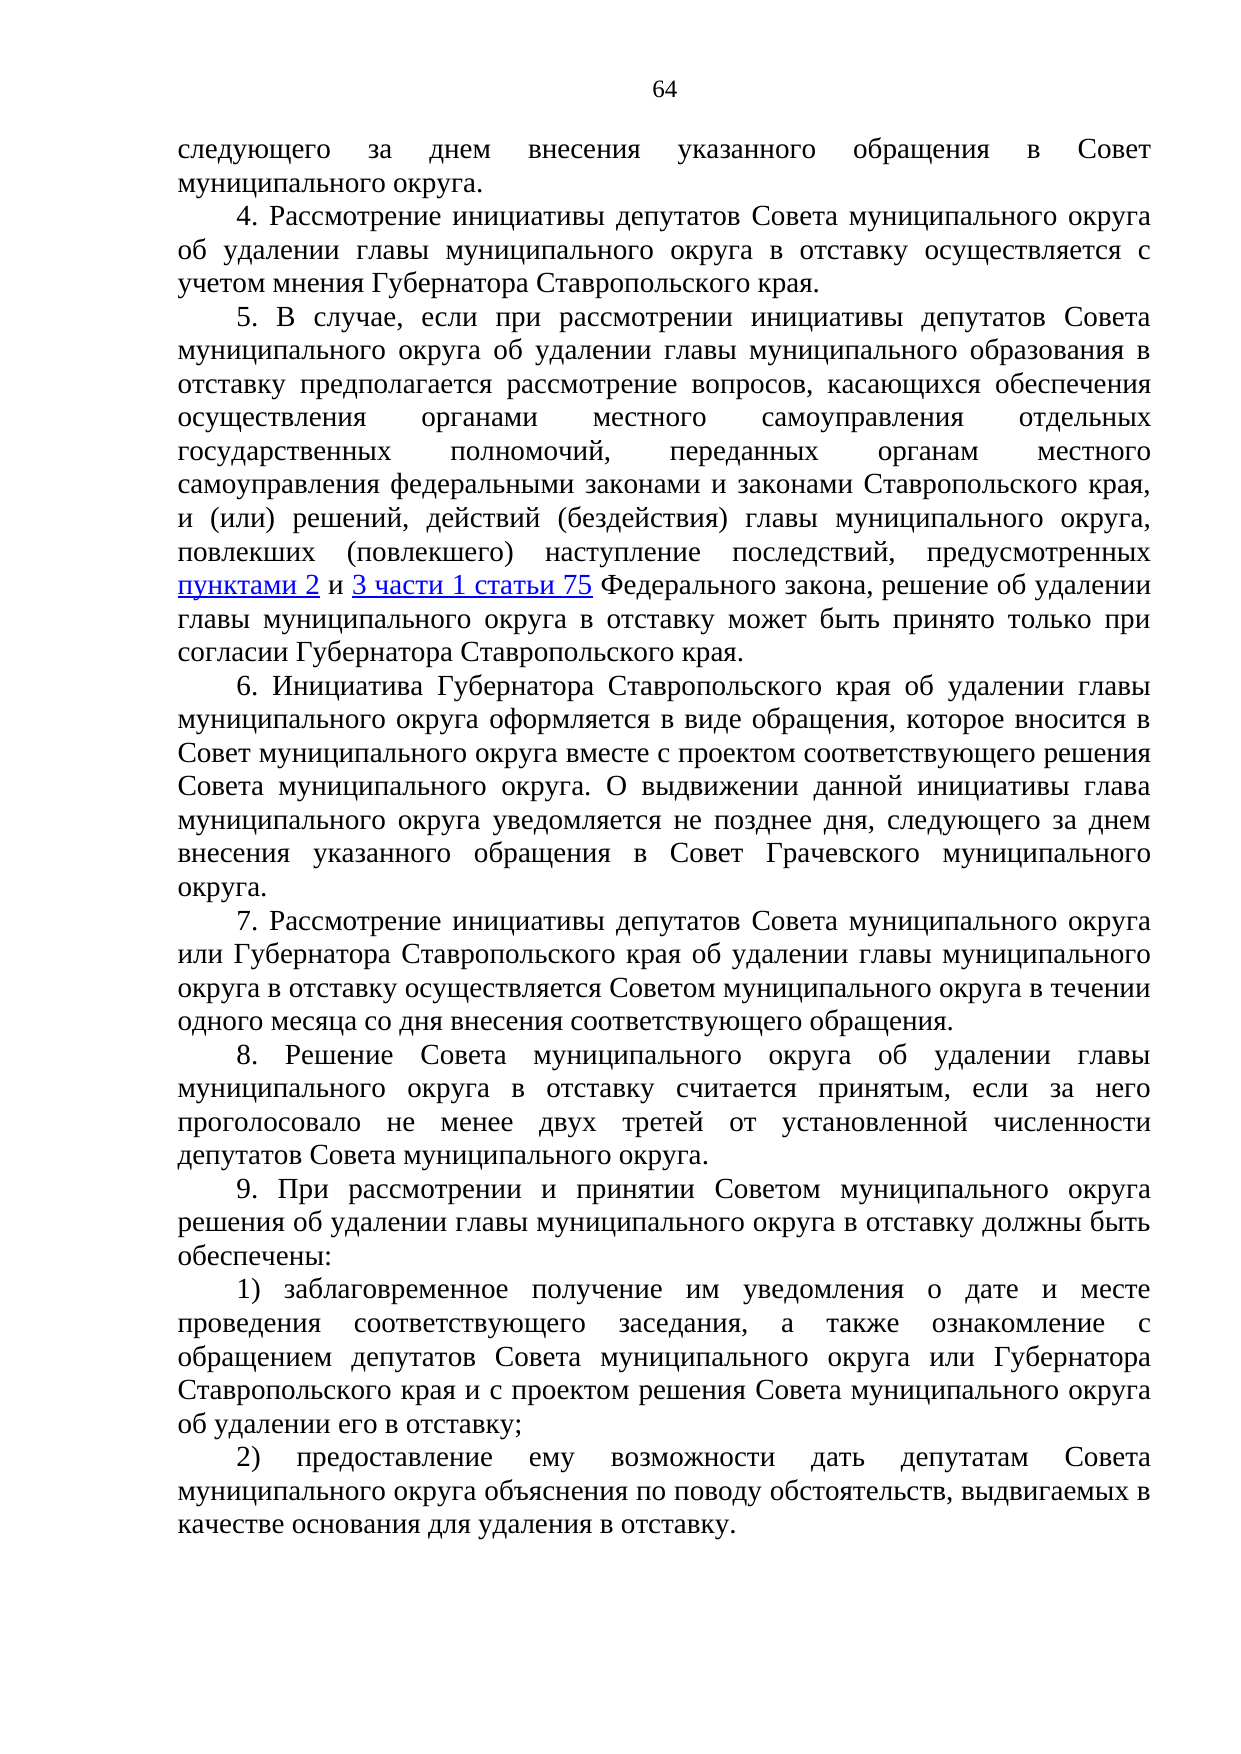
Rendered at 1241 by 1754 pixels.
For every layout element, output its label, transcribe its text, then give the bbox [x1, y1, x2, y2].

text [177, 131, 1152, 198]
text 6. Инициатива Губернатора Ставропольского края об удалении главы муниципального округа оформляется в виде обращения, которое вносится в Совет муниципального округа вместе с проектом соответствующего решения Совета муниципального округа. О выдвижении данной инициативы глава муниципального округа уведомляется не позднее дня, следующего за днем внесения указанного обращения в Совет Грачевского муниципального округа. [177, 668, 1152, 903]
text 2) предоставление ему возможности дать депутатам Совета муниципального округа объяснения по поводу обстоятельств, выдвигаемых в качестве основания для удаления в отставку. [177, 1439, 1152, 1540]
text 8. Решение Совета муниципального округа об удалении главы муниципального округа в отставку считается принятым, если за него проголосовало не менее двух третей от установленной численности депутатов Совета муниципального округа. [177, 1037, 1152, 1171]
text 4. Рассмотрение инициативы депутатов Совета муниципального округа об удалении главы муниципального округа в отставку осуществляется с учетом мнения Губернатора Ставропольского края. [177, 198, 1152, 299]
text 9. При рассмотрении и принятии Советом муниципального округа решения об удалении главы муниципального округа в отставку должны быть обеспечены: [177, 1171, 1152, 1272]
text 5. В случае, если при рассмотрении инициативы депутатов Совета муниципального округа об удалении главы муниципального образования в отставку предполагается рассмотрение вопросов, касающихся обеспечения осуществления органами местного самоуправления отдельных государственных полномочий, переданных органам местного самоуправления федеральными законами и законами Ставропольского края, и (или) решений, действий (бездействия) главы муниципального округа, повлекших (повлекшего) наступление последствий, предусмотренных пунктами 2 и 3 части 1 статьи 75 Федерального закона, решение об удалении главы муниципального округа в отставку может быть принято только при согласии Губернатора Ставропольского края. [177, 299, 1152, 668]
text 1) заблаговременное получение им уведомления о дате и месте проведения соответствующего заседания, а также ознакомление с обращением депутатов Совета муниципального округа или Губернатора Ставропольского края и с проектом решения Совета муниципального округа об удалении его в отставку; [177, 1272, 1152, 1439]
text 7. Рассмотрение инициативы депутатов Совета муниципального округа или Губернатора Ставропольского края об удалении главы муниципального округа в отставку осуществляется Советом муниципального округа в течении одного месяца со дня внесения соответствующего обращения. [177, 903, 1152, 1037]
